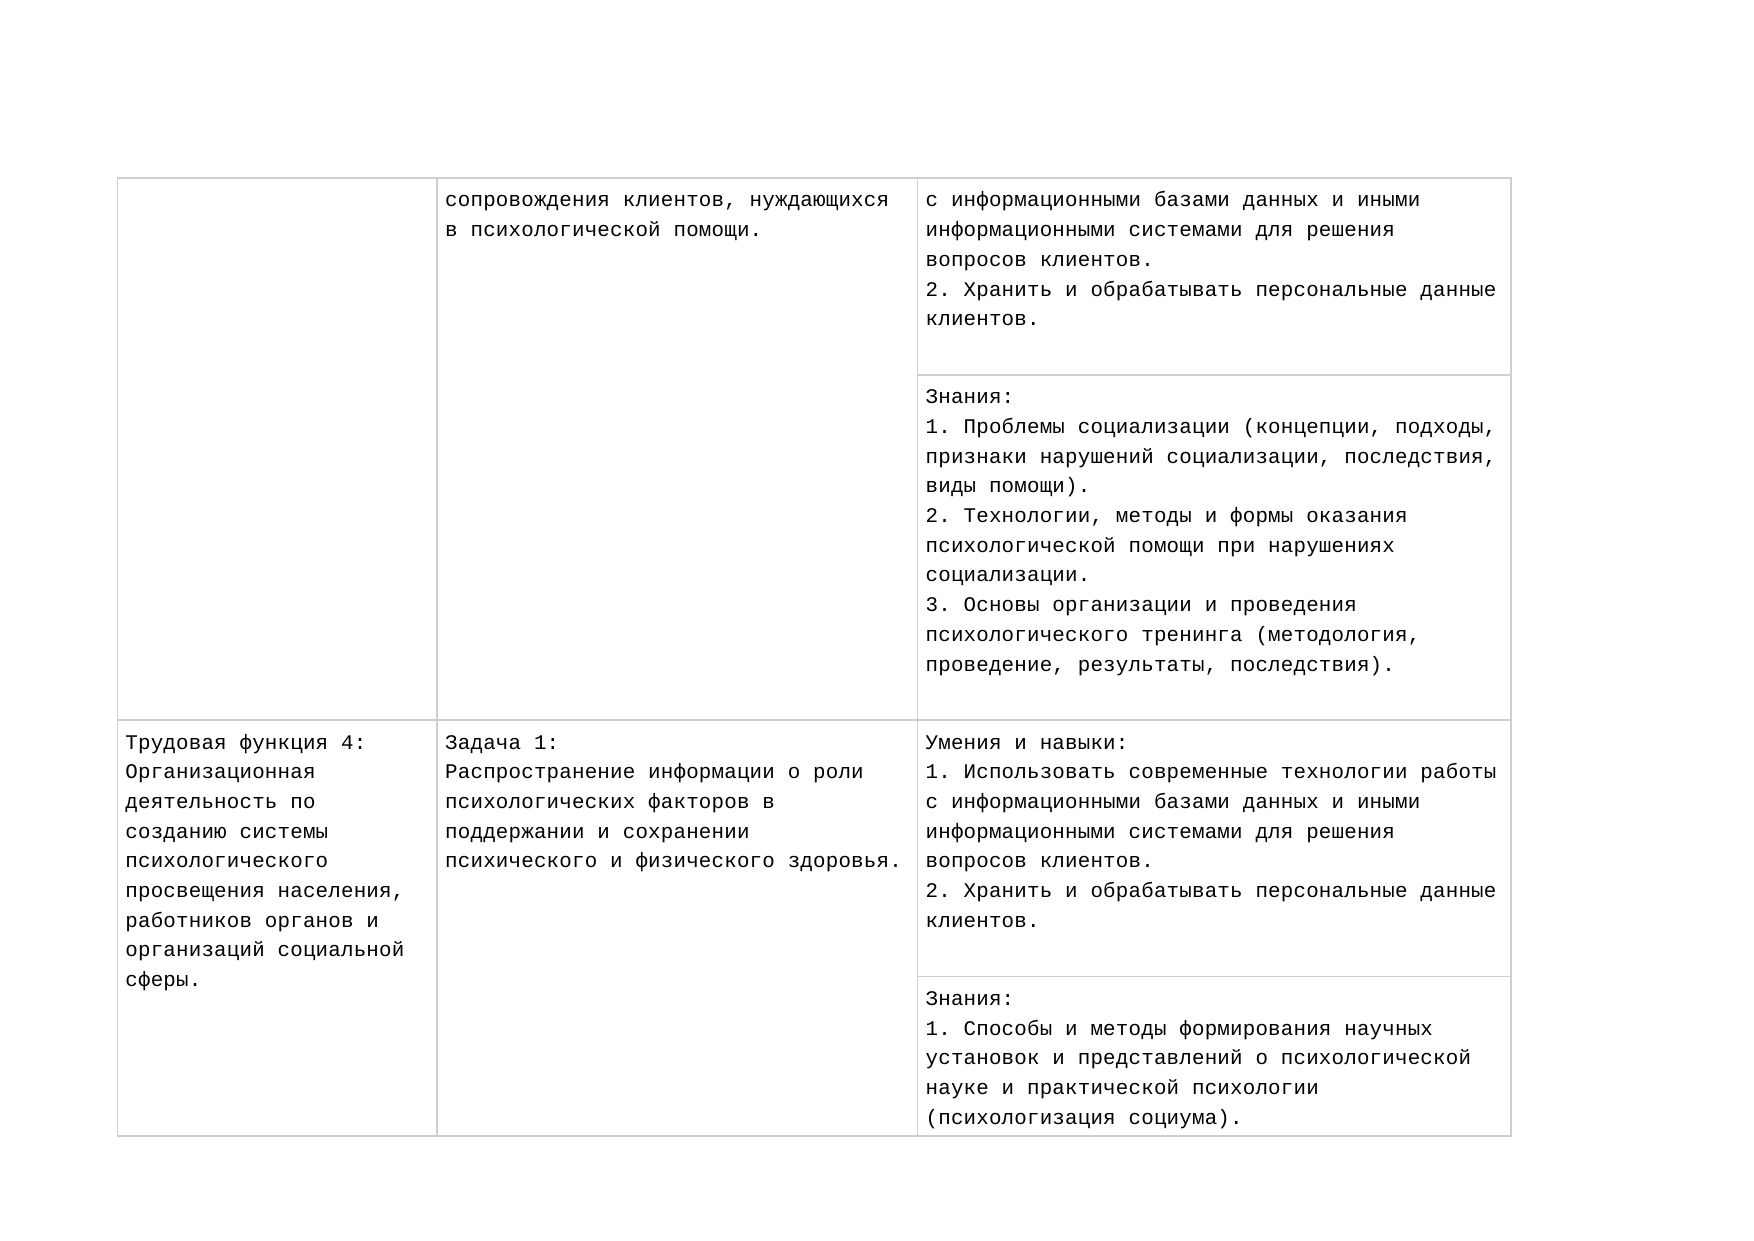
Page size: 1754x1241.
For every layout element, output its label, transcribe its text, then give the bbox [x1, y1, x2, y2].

table_cell Трудовая функция 4: Организационная деятельность по созданию системы психологического просвещения населения, работников органов и организаций социальной сферы. [118, 721, 436, 1135]
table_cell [918, 977, 1510, 1135]
table_cell Задача 1: Распространение информации о роли психологических факторов в поддержании и сохранении психического и физического здоровья. [438, 721, 917, 1135]
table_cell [438, 179, 917, 719]
table_cell Знания: 1. Проблемы социализации (концепции, подходы, признаки нарушений социализации, последствия, виды помощи). 2. Технологии, методы и формы оказания психологической помощи при нарушениях социализации. 3. Основы организации и проведения психологического тренинга (методология, проведение, результаты, последствия). [918, 376, 1510, 719]
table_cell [918, 179, 1510, 374]
